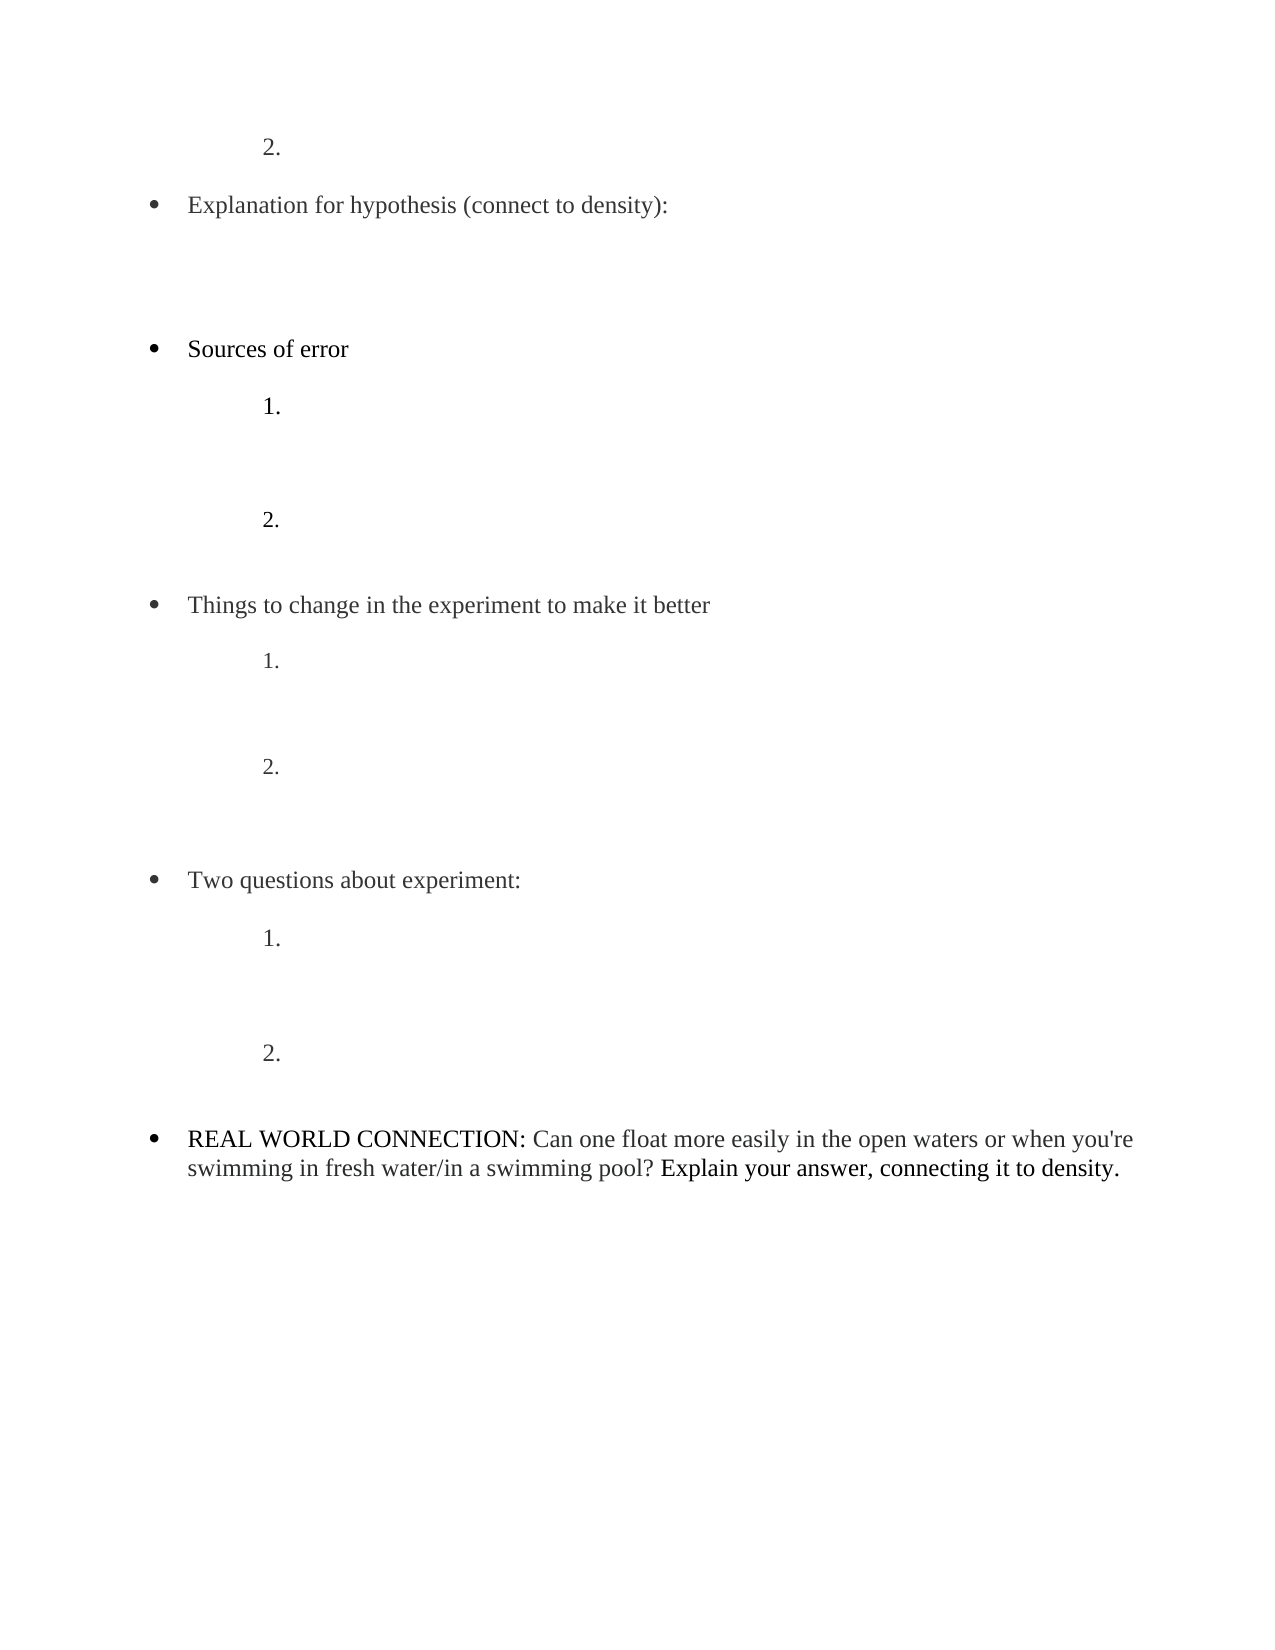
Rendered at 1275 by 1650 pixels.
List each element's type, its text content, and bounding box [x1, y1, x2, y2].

list Sources of error [150, 334, 1181, 362]
list Two questions about experiment: [150, 866, 1181, 894]
list REAL WORLD CONNECTION: Can one float more easily in the open waters or when you're swimming in fresh water/in a swimming pool? Explain your answer, connecting it to density. [150, 1124, 1181, 1182]
list Explanation for hypothesis (connect to density): [150, 190, 1181, 219]
list Things to change in the experiment to make it better [150, 590, 1181, 619]
